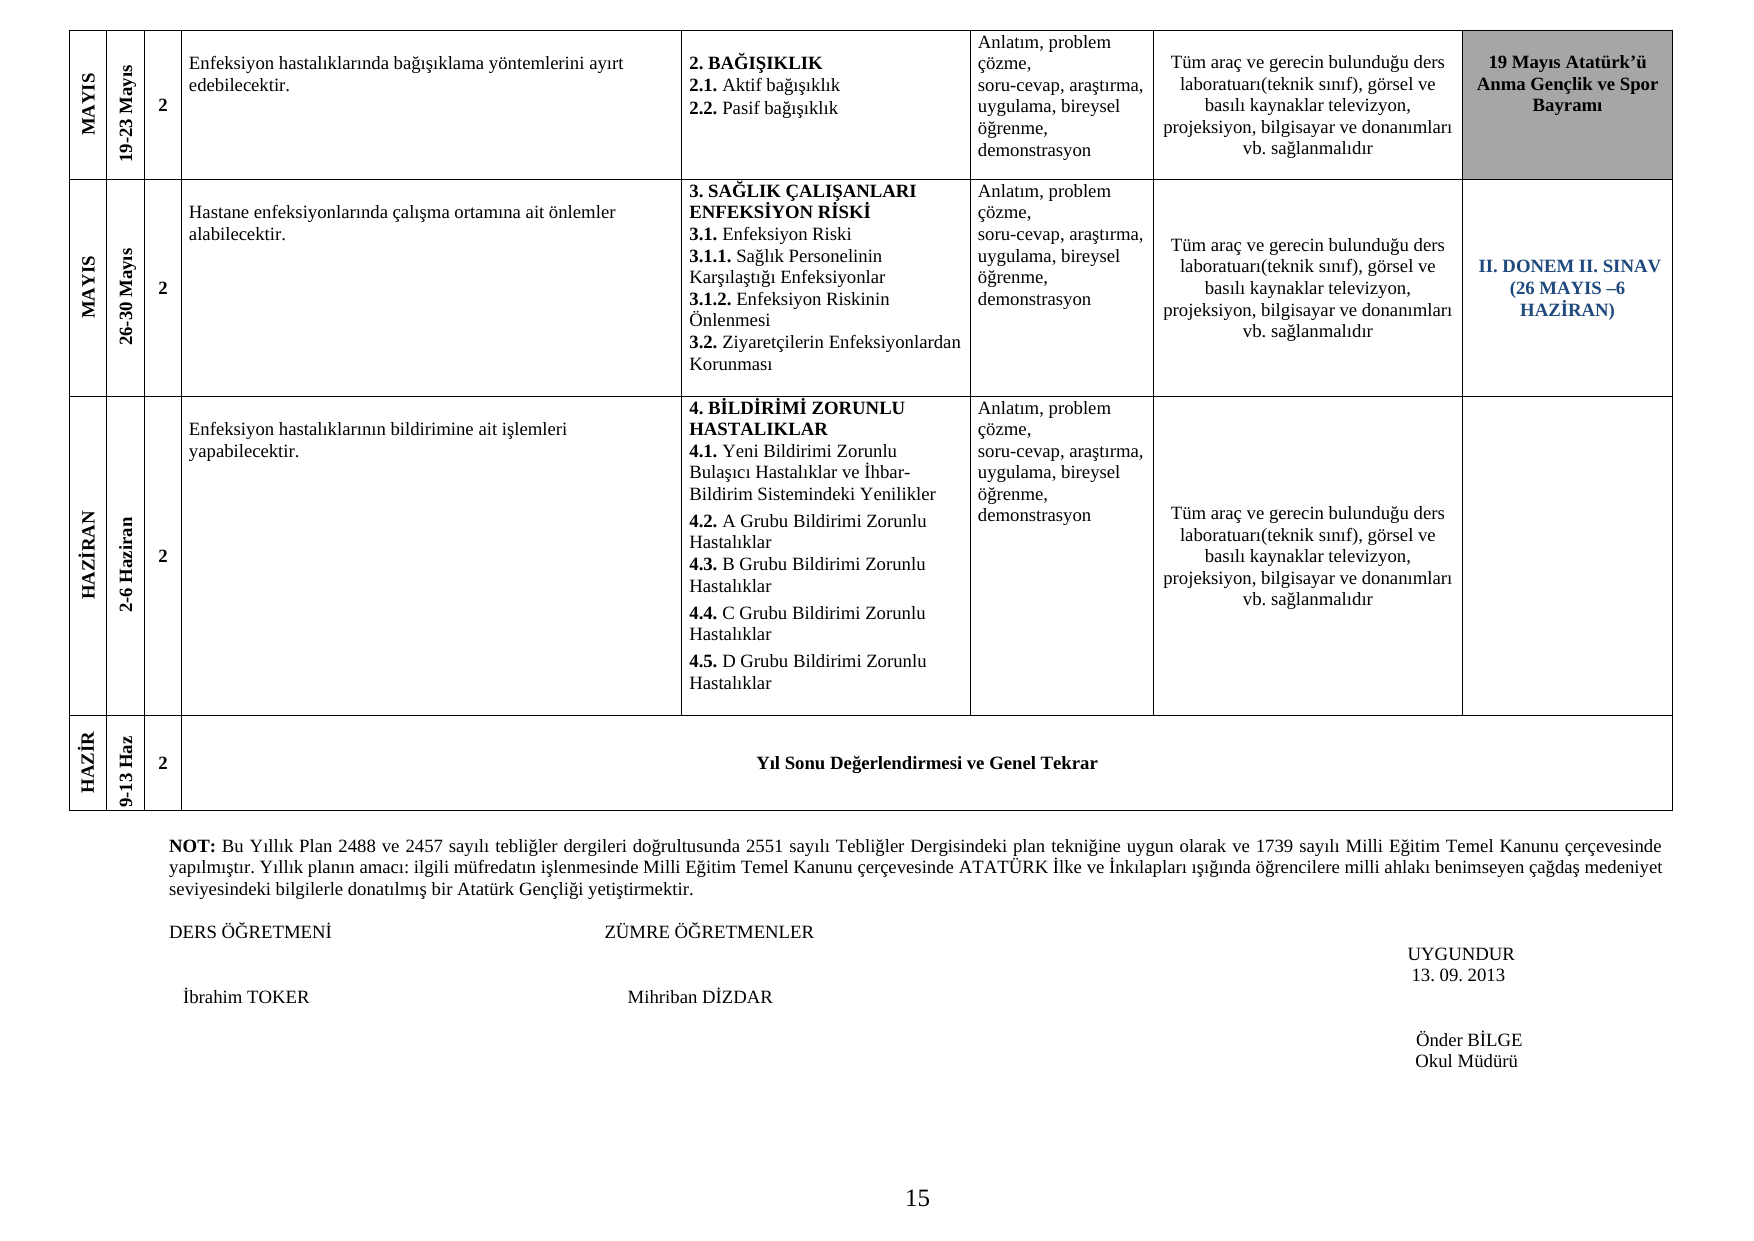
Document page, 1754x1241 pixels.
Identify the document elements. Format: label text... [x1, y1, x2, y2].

table_cell 4. BİLDİRİMİ ZORUNLU HASTALIKLAR 4.1. Yeni Bildirimi Zorunlu Bulaşıcı Hastalıklar ve İhbar- Bildirim Sistemindeki Yenilikler 4.2. A Grubu Bildirimi Zorunlu Hastalıklar 4.3. B Grubu Bildirimi Zorunlu Hastalıklar 4.4. C Grubu Bildirimi Zorunlu Hastalıklar 4.5. D Grubu Bildirimi Zorunlu Hastalıklar [682, 397, 970, 715]
table_cell 3. SAĞLIK ÇALIŞANLARI ENFEKSİYON RİSKİ 3.1. Enfeksiyon Riski 3.1.1. Sağlık Personelinin Karşılaştığı Enfeksiyonlar 3.1.2. Enfeksiyon Riskinin Önlenmesi 3.2. Ziyaretçilerin Enfeksiyonlardan Korunması [682, 180, 970, 396]
text Önder BİLGE Okul Müdürü [169, 1029, 1665, 1072]
table_cell 9-13 Haz [107, 716, 144, 809]
table_cell 2 [145, 180, 181, 396]
table_cell 2. BAĞIŞIKLIK 2.1. Aktif bağışıklık 2.2. Pasif bağışıklık [682, 31, 970, 179]
table_cell 26-30 Mayıs [107, 180, 144, 396]
table_cell MAYIS [70, 180, 106, 396]
table_cell II. DONEM II. SINAV (26 MAYIS –6 HAZİRAN) [1463, 180, 1672, 396]
table_cell Yıl Sonu Değerlendirmesi ve Genel Tekrar [182, 716, 1672, 809]
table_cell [1154, 31, 1462, 179]
table_cell HAZİRAN [70, 716, 106, 809]
text 13. 09. 2013 [169, 964, 1665, 986]
text NOT: Bu Yıllık Plan 2488 ve 2457 sayılı tebliğler dergileri doğrultusunda 2551 sayılı Tebliğler Dergisindeki plan tekniğine uygun olarak ve 1739 sayılı Milli Eğitim Temel Kanunu çerçevesinde yapılmıştır. Yıllık planın amacı: ilgili müfredatın işlenmesinde Milli Eğitim Temel Kanunu çerçevesinde ATATÜRK İlke ve İnkılapları ışığında öğrencilere milli ahlakı benimseyen çağdaş medeniyet seviyesindeki bilgilerle donatılmış bir Atatürk Gençliği yetiştirmektir. [169, 834, 1665, 899]
table_cell 2 [145, 716, 181, 809]
table_cell MAYIS [70, 31, 106, 179]
table_cell 2 [145, 31, 181, 179]
text İbrahim TOKER Mihriban DİZDAR [169, 986, 1665, 1007]
table_cell 19-23 Mayıs [107, 31, 144, 179]
text DERS ÖĞRETMENİ ZÜMRE ÖĞRETMENLER [169, 921, 1665, 942]
table_cell Hastane enfeksiyonlarında çalışma ortamına ait önlemler alabilecektir. [182, 180, 681, 396]
table_cell Anlatım, problem çözme, soru-cevap, araştırma, uygulama, bireysel öğrenme, demonstrasyon [971, 397, 1153, 715]
table_cell 2 [145, 397, 181, 715]
table_cell Enfeksiyon hastalıklarında bağışıklama yöntemlerini ayırt edebilecektir. [182, 31, 681, 179]
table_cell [971, 31, 1153, 179]
table_cell Anlatım, problem çözme, soru-cevap, araştırma, uygulama, bireysel öğrenme, demonstrasyon [971, 180, 1153, 396]
table_cell [1463, 397, 1672, 715]
table_cell HAZİRAN [70, 397, 106, 715]
table_cell 2-6 Haziran [107, 397, 144, 715]
table_cell Enfeksiyon hastalıklarının bildirimine ait işlemleri yapabilecektir. [182, 397, 681, 715]
table_cell 19 Mayıs Atatürk’ü Anma Gençlik ve Spor Bayramı [1463, 31, 1672, 179]
text UYGUNDUR [169, 942, 1665, 964]
